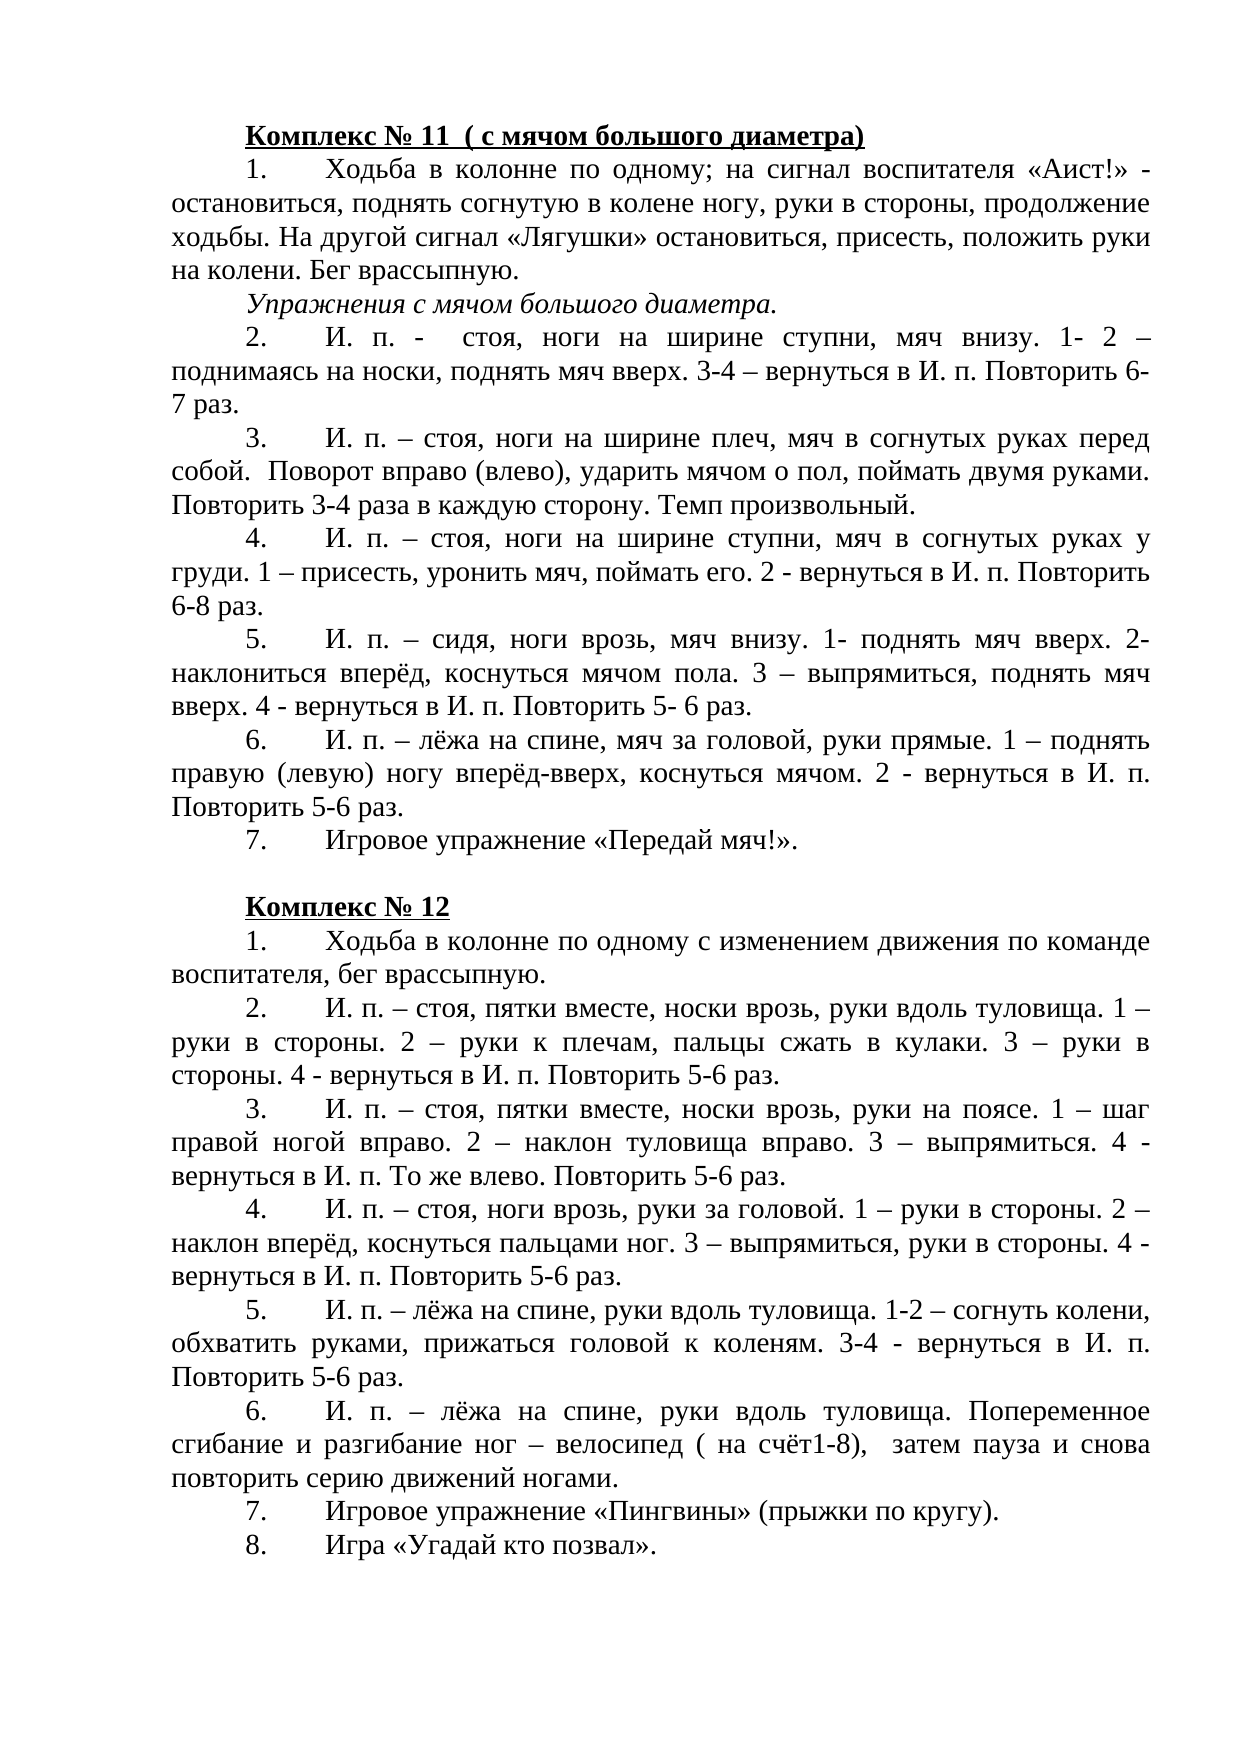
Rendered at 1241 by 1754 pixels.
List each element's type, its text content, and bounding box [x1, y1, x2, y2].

list Игровое упражнение «Передай мяч!». [171, 822, 1152, 856]
list И. п. – лёжа на спине, руки вдоль туловища. 1-2 – согнуть колени, обхватить руками, прижаться головой к коленям. 3-4 - вернуться в И. п. Повторить 5-6 раз. [171, 1292, 1152, 1393]
list И. п. - стоя, ноги на ширине ступни, мяч внизу. 1- 2 – поднимаясь на носки, поднять мяч вверх. 3-4 – вернуться в И. п. Повторить 6-7 раз. [171, 319, 1152, 420]
list И. п. – лёжа на спине, мяч за головой, руки прямые. 1 – поднять правую (левую) ногу вперёд-вверх, коснуться мячом. 2 - вернуться в И. п. Повторить 5-6 раз. [171, 722, 1152, 822]
list Ходьба в колонне по одному; на сигнал воспитателя «Аист!» - остановиться, поднять согнутую в колене ногу, руки в стороны, продолжение ходьбы. На другой сигнал «Лягушки» остановиться, присесть, положить руки на колени. Бег врассыпную. [171, 152, 1152, 286]
list И. п. – стоя, пятки вместе, носки врозь, руки вдоль туловища. 1 – руки в стороны. 2 – руки к плечам, пальцы сжать в кулаки. 3 – руки в стороны. 4 - вернуться в И. п. Повторить 5-6 раз. [171, 990, 1152, 1091]
list И. п. – сидя, ноги врозь, мяч внизу. 1- поднять мяч вверх. 2- наклониться вперёд, коснуться мячом пола. 3 – выпрямиться, поднять мяч вверх. 4 - вернуться в И. п. Повторить 5- 6 раз. [171, 621, 1152, 722]
text Комплекс № 11 ( с мячом большого диаметра) [171, 118, 1152, 152]
list Упражнения с мячом большого диаметра. [245, 286, 1152, 319]
list Игровое упражнение «Пингвины» (прыжки по кругу). [171, 1493, 1152, 1527]
list И. п. – стоя, ноги врозь, руки за головой. 1 – руки в стороны. 2 – наклон вперёд, коснуться пальцами ног. 3 – выпрямиться, руки в стороны. 4 - вернуться в И. п. Повторить 5-6 раз. [171, 1191, 1152, 1292]
list И. п. – стоя, ноги на ширине ступни, мяч в согнутых руках у груди. 1 – присесть, уронить мяч, поймать его. 2 - вернуться в И. п. Повторить 6-8 раз. [171, 521, 1152, 621]
list Игра «Угадай кто позвал». [171, 1527, 1152, 1560]
list Ходьба в колонне по одному с изменением движения по команде воспитателя, бег врассыпную. [171, 923, 1152, 990]
text Комплекс № 12 [171, 889, 1152, 923]
list И. п. – стоя, ноги на ширине плеч, мяч в согнутых руках перед собой. Поворот вправо (влево), ударить мячом о пол, поймать двумя руками. Повторить 3-4 раза в каждую сторону. Темп произвольный. [171, 420, 1152, 521]
list И. п. – лёжа на спине, руки вдоль туловища. Попеременное сгибание и разгибание ног – велосипед ( на счёт1-8), затем пауза и снова повторить серию движений ногами. [171, 1393, 1152, 1493]
list И. п. – стоя, пятки вместе, носки врозь, руки на поясе. 1 – шаг правой ногой вправо. 2 – наклон туловища вправо. 3 – выпрямиться. 4 - вернуться в И. п. То же влево. Повторить 5-6 раз. [171, 1091, 1152, 1191]
